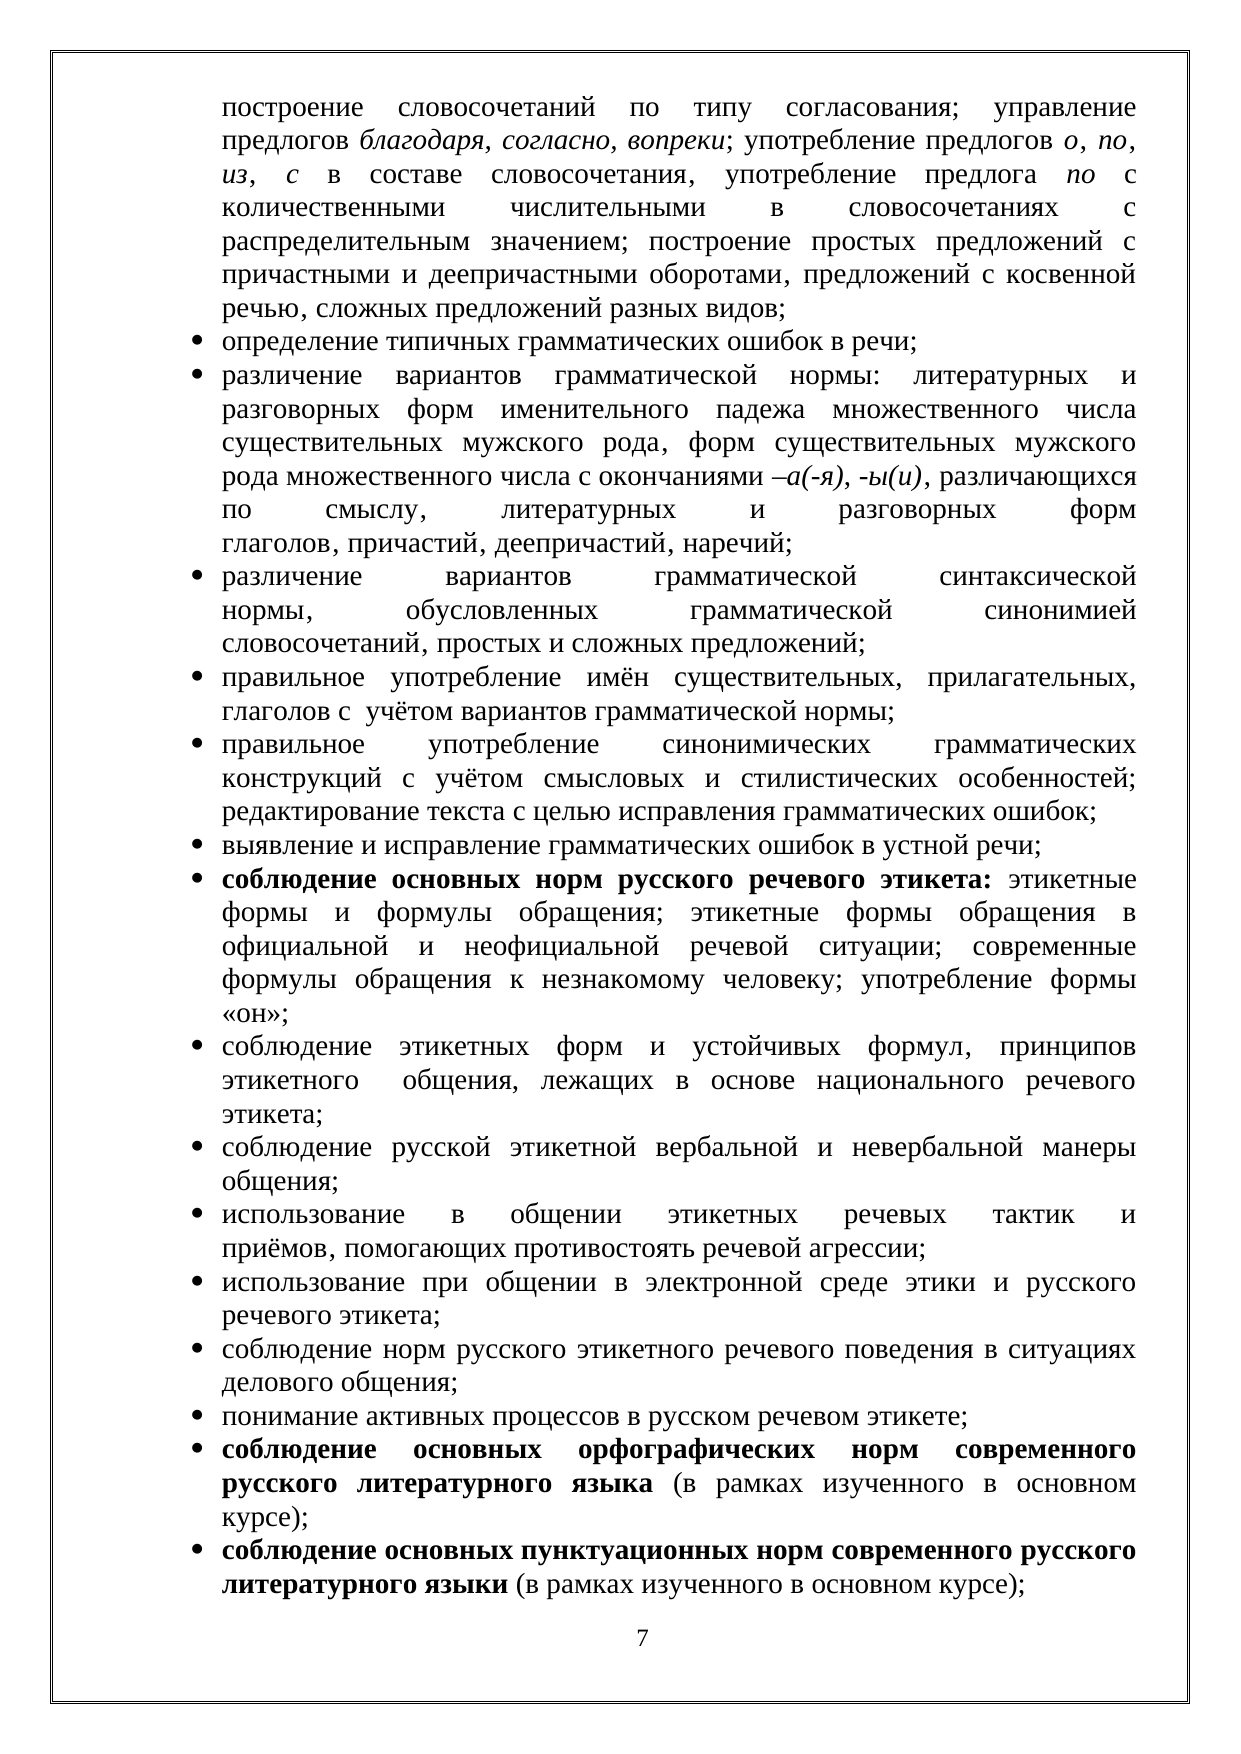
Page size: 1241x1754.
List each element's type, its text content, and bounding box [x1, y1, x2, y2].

list использование в общении этикетных речевых тактик и приёмов‚ помогающих противостоять речевой агрессии; [192, 1196, 1137, 1264]
list использование при общении в электронной среде этики и русского речевого этикета; [192, 1264, 1137, 1331]
list правильное употребление синонимических грамматических конструкций с учётом смысловых и стилистических особенностей; редактирование текста с целью исправления грамматических ошибок; [192, 726, 1137, 827]
list определение типичных грамматических ошибок в речи; [192, 323, 1137, 357]
list понимание активных процессов в русском речевом этикете; [192, 1398, 1137, 1432]
list различение вариантов грамматической синтаксической нормы‚ обусловленных грамматической синонимией словосочетаний‚ простых и сложных предложений; [192, 558, 1137, 659]
list соблюдение основных орфографических норм современного русского литературного языка (в рамках изученного в основном курсе); [192, 1432, 1137, 1532]
list соблюдение основных пунктуационных норм современного русского литературного языки (в рамках изученного в основном курсе); [192, 1532, 1137, 1599]
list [192, 89, 1137, 323]
list соблюдение норм русского этикетного речевого поведения в ситуациях делового общения; [192, 1331, 1137, 1398]
list соблюдение этикетных форм и устойчивых формул‚ принципов этикетного общения, лежащих в основе национального речевого этикета; [192, 1028, 1137, 1129]
list соблюдение основных норм русского речевого этикета: этикетные формы и формулы обращения; этикетные формы обращения в официальной и неофициальной речевой ситуации; современные формулы обращения к незнакомому человеку; употребление формы «он»; [192, 861, 1137, 1028]
list различение вариантов грамматической нормы: литературных и разговорных форм именительного падежа множественного числа существительных мужского рода‚ форм существительных мужского рода множественного числа с окончаниями –а(-я), -ы(и)‚ различающихся по смыслу‚ литературных и разговорных форм глаголов‚ причастий‚ деепричастий‚ наречий; [192, 357, 1137, 558]
list правильное употребление имён существительных, прилагательных, глаголов с учётом вариантов грамматической нормы; [192, 659, 1137, 726]
list соблюдение русской этикетной вербальной и невербальной манеры общения; [192, 1129, 1137, 1196]
list выявление и исправление грамматических ошибок в устной речи; [192, 827, 1137, 861]
